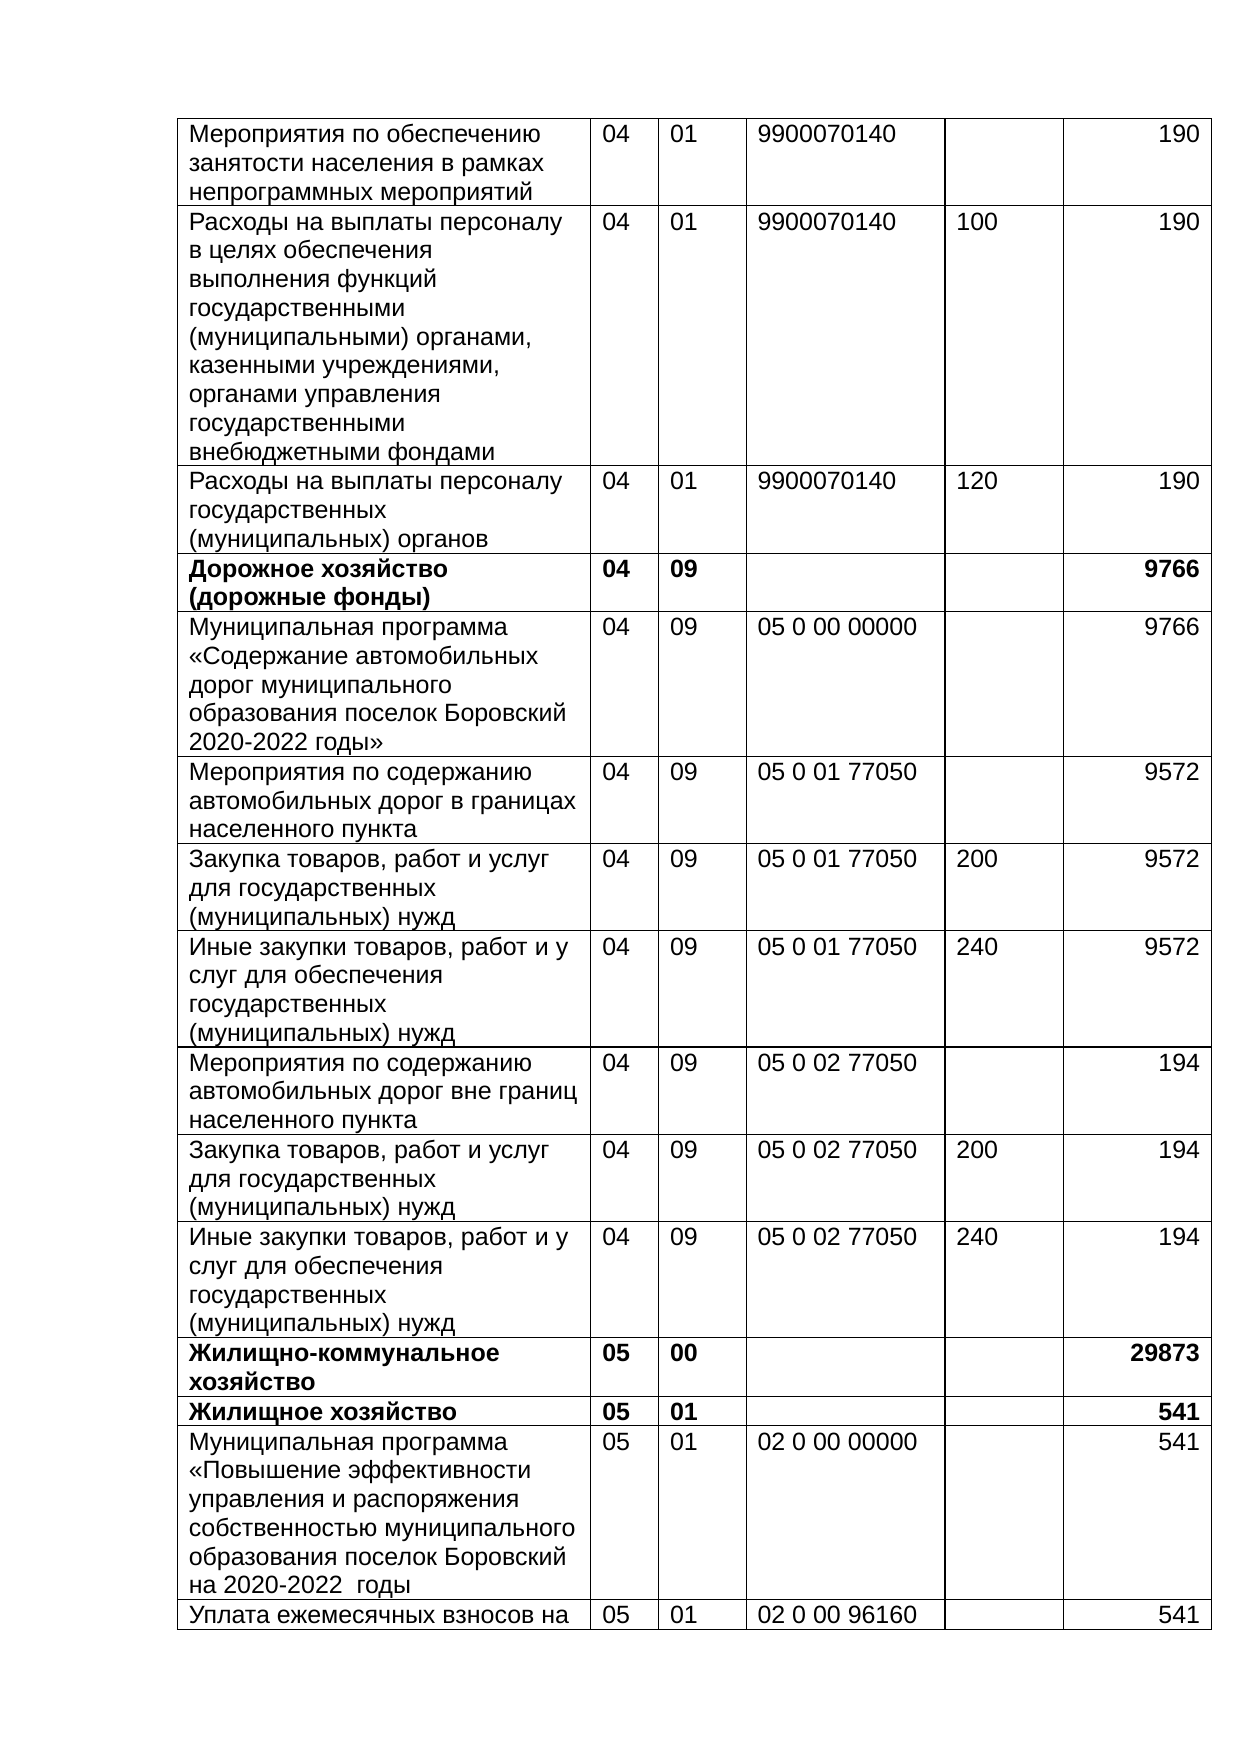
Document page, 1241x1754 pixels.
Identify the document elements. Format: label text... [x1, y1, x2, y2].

table_cell 240 [946, 1222, 1063, 1337]
table_cell 05 [591, 1600, 658, 1629]
table_cell Иные закупки товаров, работ и услуг для обеспечения государственных (муниципальных) нужд [178, 1222, 590, 1337]
table_cell 9572 [1064, 844, 1211, 930]
table_cell 09 [659, 1222, 746, 1337]
table_cell 190 [1064, 119, 1211, 205]
table_cell 04 [591, 119, 658, 205]
table_cell [946, 757, 1063, 843]
table_cell 04 [591, 757, 658, 843]
table_cell 01 [659, 1426, 746, 1599]
table_cell Закупка товаров, работ и услуг для государственных (муниципальных) нужд [178, 1135, 590, 1221]
table_cell 02 0 00 00000 [747, 1426, 944, 1599]
table_cell 04 [591, 554, 658, 611]
table_cell Закупка товаров, работ и услуг для государственных (муниципальных) нужд [178, 844, 590, 930]
table_cell 02 0 00 96160 [747, 1600, 944, 1629]
table_cell 240 [946, 931, 1063, 1046]
table_cell 05 [591, 1426, 658, 1599]
table_cell 09 [659, 1135, 746, 1221]
table_cell 9572 [1064, 757, 1211, 843]
table_cell 9900070140 [747, 119, 944, 205]
table_cell [747, 554, 944, 611]
table_cell [946, 1048, 1063, 1134]
table_cell 190 [1064, 206, 1211, 465]
table_cell Дорожное хозяйство (дорожные фонды) [178, 554, 590, 611]
table_cell 04 [591, 1222, 658, 1337]
table_cell [747, 1397, 944, 1425]
table_cell 194 [1064, 1222, 1211, 1337]
table_cell 04 [591, 931, 658, 1046]
table_cell 05 0 00 00000 [747, 612, 944, 756]
table_cell 04 [591, 206, 658, 465]
table_cell [946, 1338, 1063, 1396]
table_cell Жилищное хозяйство [178, 1397, 590, 1425]
table_cell 194 [1064, 1048, 1211, 1134]
table_cell [747, 1338, 944, 1396]
table_cell Мероприятия по обеспечению занятости населения в рамках непрограммных мероприятий [178, 119, 590, 205]
table_cell 09 [659, 612, 746, 756]
table_cell 05 0 02 77050 [747, 1135, 944, 1221]
table_cell 05 0 02 77050 [747, 1048, 944, 1134]
table_cell Муниципальная программа «Повышение эффективности управления и распоряжения собственностью муниципального образования поселок Боровский на 2020-2022 годы [178, 1426, 590, 1599]
table_cell 00 [659, 1338, 746, 1396]
table_cell Расходы на выплаты персоналу государственных (муниципальных) органов [178, 466, 590, 552]
table_cell 29873 [1064, 1338, 1211, 1396]
table_cell 01 [659, 119, 746, 205]
table_cell 01 [659, 1397, 746, 1425]
table_cell 05 0 02 77050 [747, 1222, 944, 1337]
table_cell 9766 [1064, 554, 1211, 611]
table_cell 04 [591, 1135, 658, 1221]
table_cell 04 [591, 844, 658, 930]
table_cell 200 [946, 1135, 1063, 1221]
table_cell 04 [591, 1048, 658, 1134]
table_cell 194 [1064, 1135, 1211, 1221]
table_cell 09 [659, 757, 746, 843]
table_cell [946, 612, 1063, 756]
table_cell 9900070140 [747, 206, 944, 465]
table_cell 09 [659, 844, 746, 930]
table_cell 05 0 01 77050 [747, 931, 944, 1046]
table_cell 541 [1064, 1397, 1211, 1425]
table_cell 9572 [1064, 931, 1211, 1046]
table_cell Муниципальная программа «Содержание автомобильных дорог муниципального образования поселок Боровский 2020-2022 годы» [178, 612, 590, 756]
table_cell 01 [659, 1600, 746, 1629]
table_cell 05 [591, 1338, 658, 1396]
table_cell [946, 554, 1063, 611]
table_cell 05 [591, 1397, 658, 1425]
table_cell Жилищно-коммунальное хозяйство [178, 1338, 590, 1396]
table_cell Расходы на выплаты персоналу в целях обеспечения выполнения функций государственными (муниципальными) органами, казенными учреждениями, органами управления государственными внебюджетными фондами [178, 206, 590, 465]
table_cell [178, 1600, 590, 1629]
table_cell Иные закупки товаров, работ и услуг для обеспечения государственных (муниципальных) нужд [178, 931, 590, 1046]
table_cell 04 [591, 612, 658, 756]
table_cell [946, 119, 1063, 205]
table_cell 05 0 01 77050 [747, 844, 944, 930]
table_cell 100 [946, 206, 1063, 465]
table_cell 09 [659, 1048, 746, 1134]
table_cell 9766 [1064, 612, 1211, 756]
table_cell 01 [659, 466, 746, 552]
table_cell 04 [591, 466, 658, 552]
table_cell 09 [659, 554, 746, 611]
table_cell 09 [659, 931, 746, 1046]
table_cell Мероприятия по содержанию автомобильных дорог вне границ населенного пункта [178, 1048, 590, 1134]
table_cell 01 [659, 206, 746, 465]
table_cell 190 [1064, 466, 1211, 552]
table_cell 541 [1064, 1426, 1211, 1599]
table_cell 05 0 01 77050 [747, 757, 944, 843]
table_cell [946, 1600, 1063, 1629]
table_cell 541 [1064, 1600, 1211, 1629]
table_cell 200 [946, 844, 1063, 930]
table_cell [946, 1397, 1063, 1425]
table_cell Мероприятия по содержанию автомобильных дорог в границах населенного пункта [178, 757, 590, 843]
table_cell 120 [946, 466, 1063, 552]
table_cell [946, 1426, 1063, 1599]
table_cell 9900070140 [747, 466, 944, 552]
